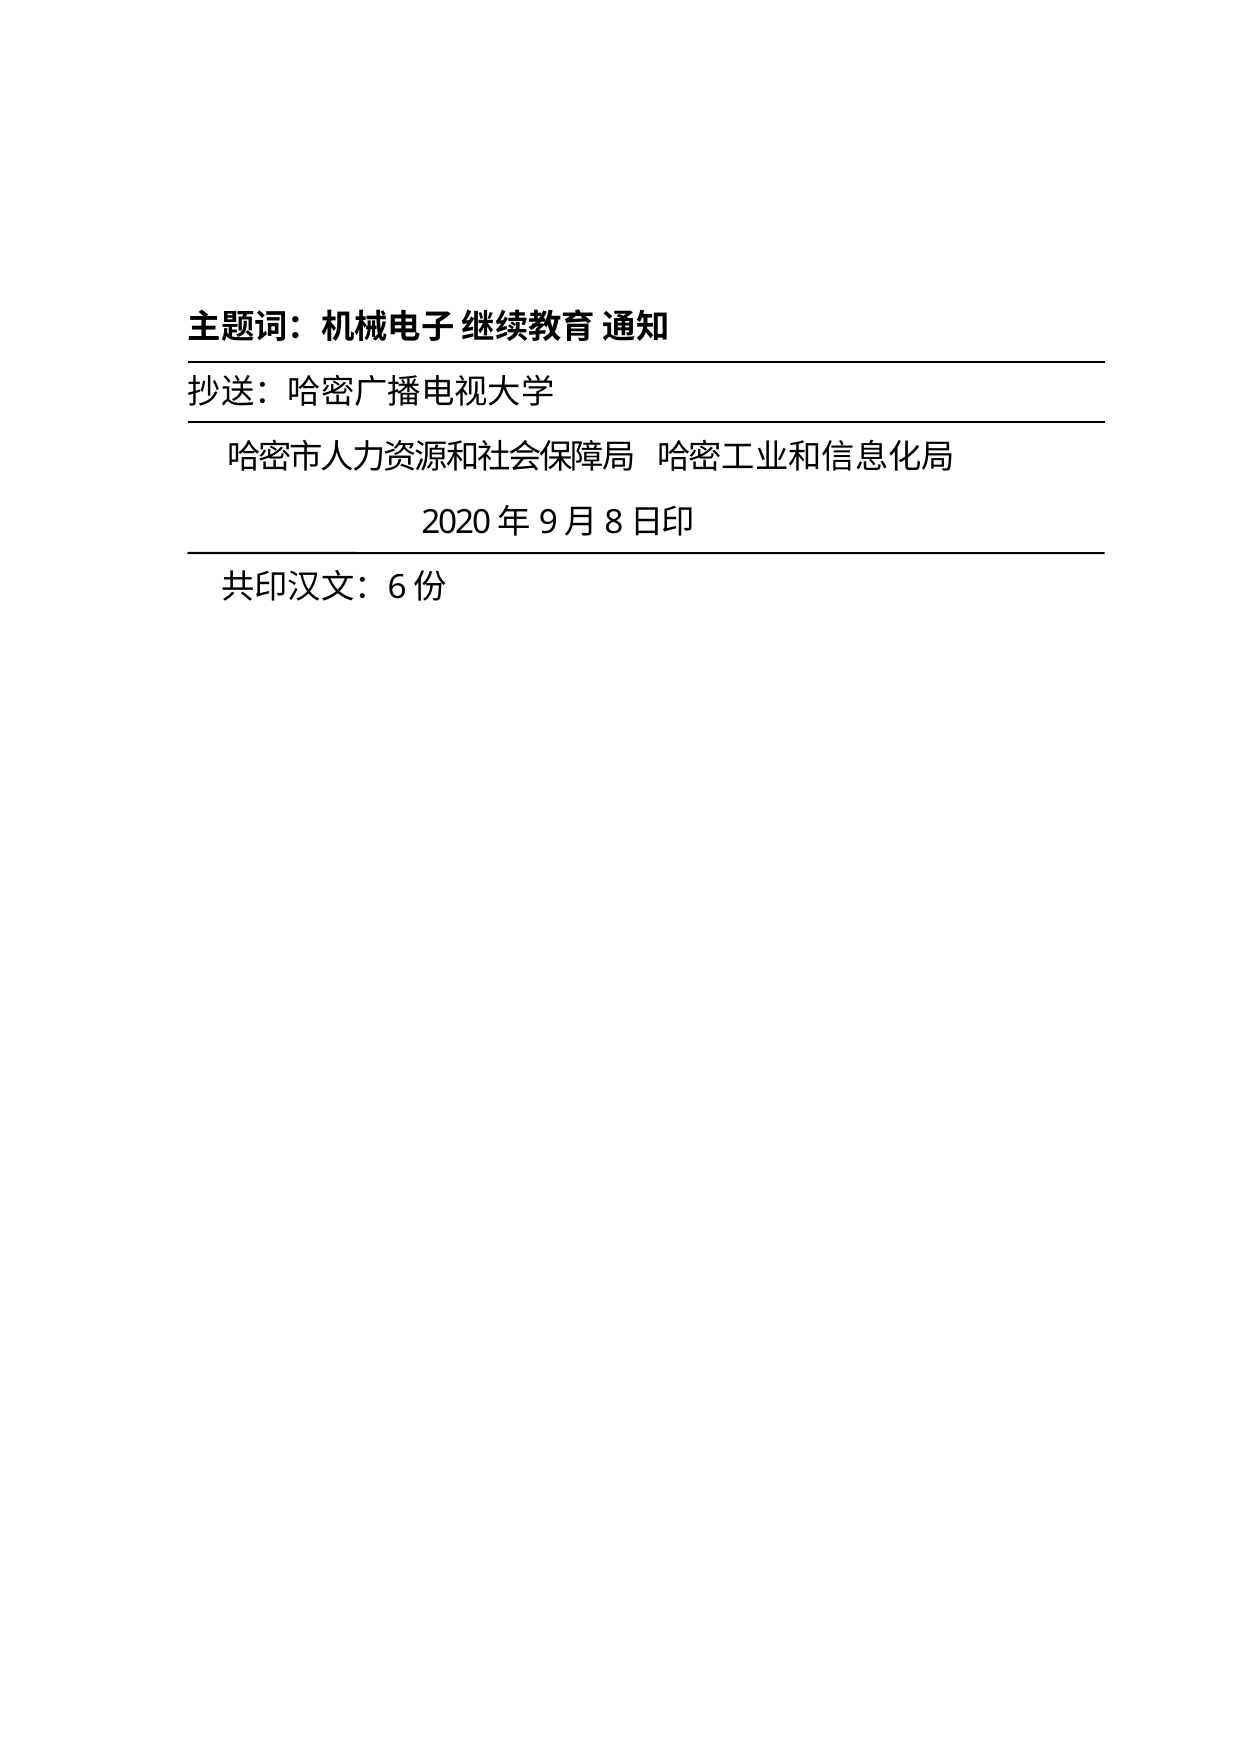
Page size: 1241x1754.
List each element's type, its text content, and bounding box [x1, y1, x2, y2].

text 抄送：哈密广播电视大学 [187, 362, 1053, 421]
text 哈密市人力资源和社会保障局 哈密工业和信息化局 [227, 423, 1053, 487]
text 主题词：机械电子 继续教育 通知 [187, 292, 1053, 357]
text 2020年 9月8日印 [421, 487, 1053, 552]
text 共印汉文：6份 [187, 555, 1053, 617]
